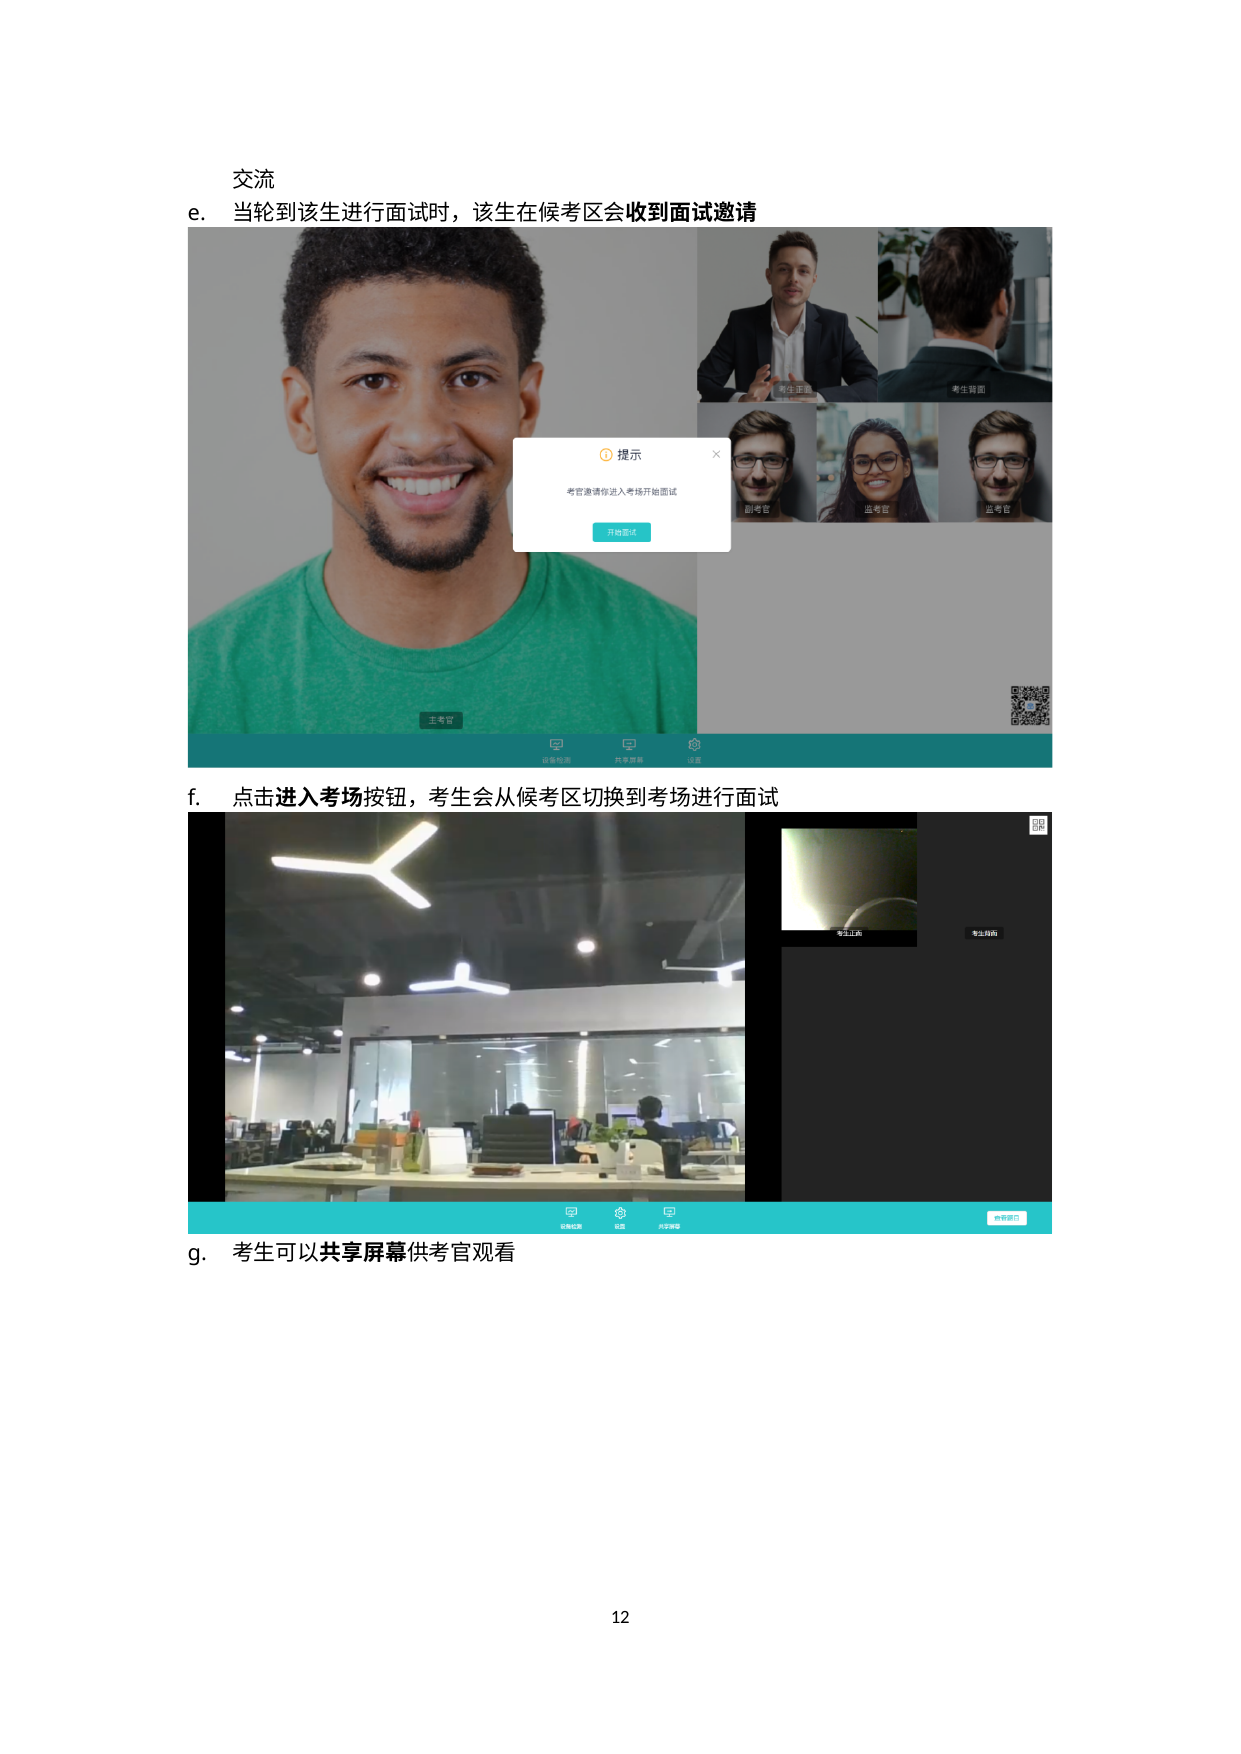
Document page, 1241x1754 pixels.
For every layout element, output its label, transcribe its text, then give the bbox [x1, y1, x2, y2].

list 考生可以共享屏幕供考官观看 [187, 1234, 1053, 1267]
list 当轮到该生进行面试时，该生在候考区会收到面试邀请 [187, 194, 1053, 227]
picture [188, 812, 1053, 1234]
picture [187, 227, 1053, 768]
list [187, 162, 1053, 194]
list 点击进入考场按钮，考生会从候考区切换到考场进行面试 [187, 779, 1053, 812]
